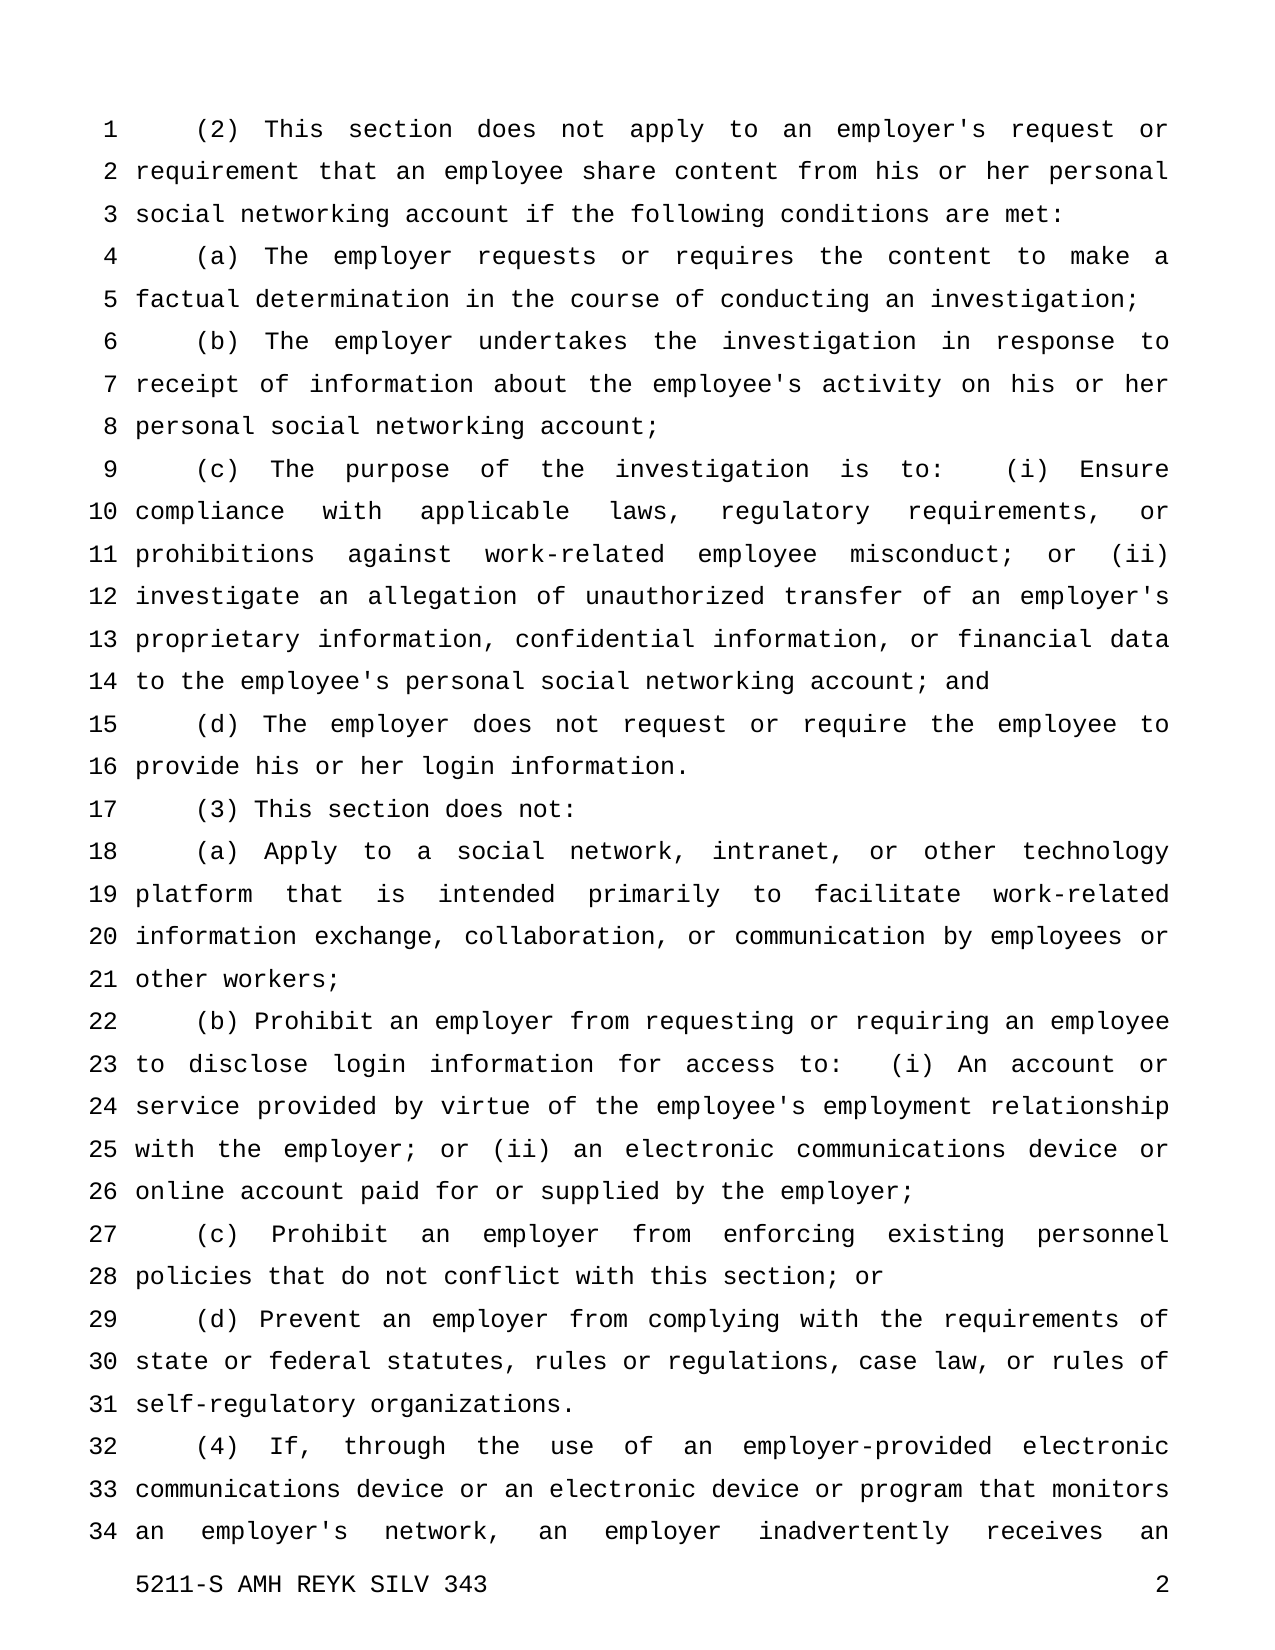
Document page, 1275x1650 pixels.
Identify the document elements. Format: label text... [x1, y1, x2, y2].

text (d) Prevent an employer from complying with the requirements of state or federal statutes, rules or regulations, case law, or rules of self-regulatory organizations. [135, 1293, 1170, 1421]
text (b) Prohibit an employer from requesting or requiring an employee to disclose login information for access to: (i) An account or service provided by virtue of the employee's employment relationship with the employer; or (ii) an electronic communications device or online account paid for or supplied by the employer; [135, 996, 1170, 1208]
text (a) Apply to a social network, intranet, or other technology platform that is intended primarily to facilitate work-related information exchange, collaboration, or communication by employees or other workers; [135, 826, 1170, 996]
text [135, 1421, 1170, 1548]
text (3) This section does not: [135, 783, 1170, 826]
text (d) The employer does not request or require the employee to provide his or her login information. [135, 698, 1170, 783]
text (2) This section does not apply to an employer's request or requirement that an employee share content from his or her personal social networking account if the following conditions are met: [135, 103, 1170, 231]
text (a) The employer requests or requires the content to make a factual determination in the course of conducting an investigation; [135, 231, 1170, 316]
text (c) The purpose of the investigation is to: (i) Ensure compliance with applicable laws, regulatory requirements, or prohibitions against work-related employee misconduct; or (ii) investigate an allegation of unauthorized transfer of an employer's proprietary information, confidential information, or financial data to the employee's personal social networking account; and [135, 443, 1170, 698]
text (b) The employer undertakes the investigation in response to receipt of information about the employee's activity on his or her personal social networking account; [135, 316, 1170, 443]
text (c) Prohibit an employer from enforcing existing personnel policies that do not conflict with this section; or [135, 1208, 1170, 1293]
